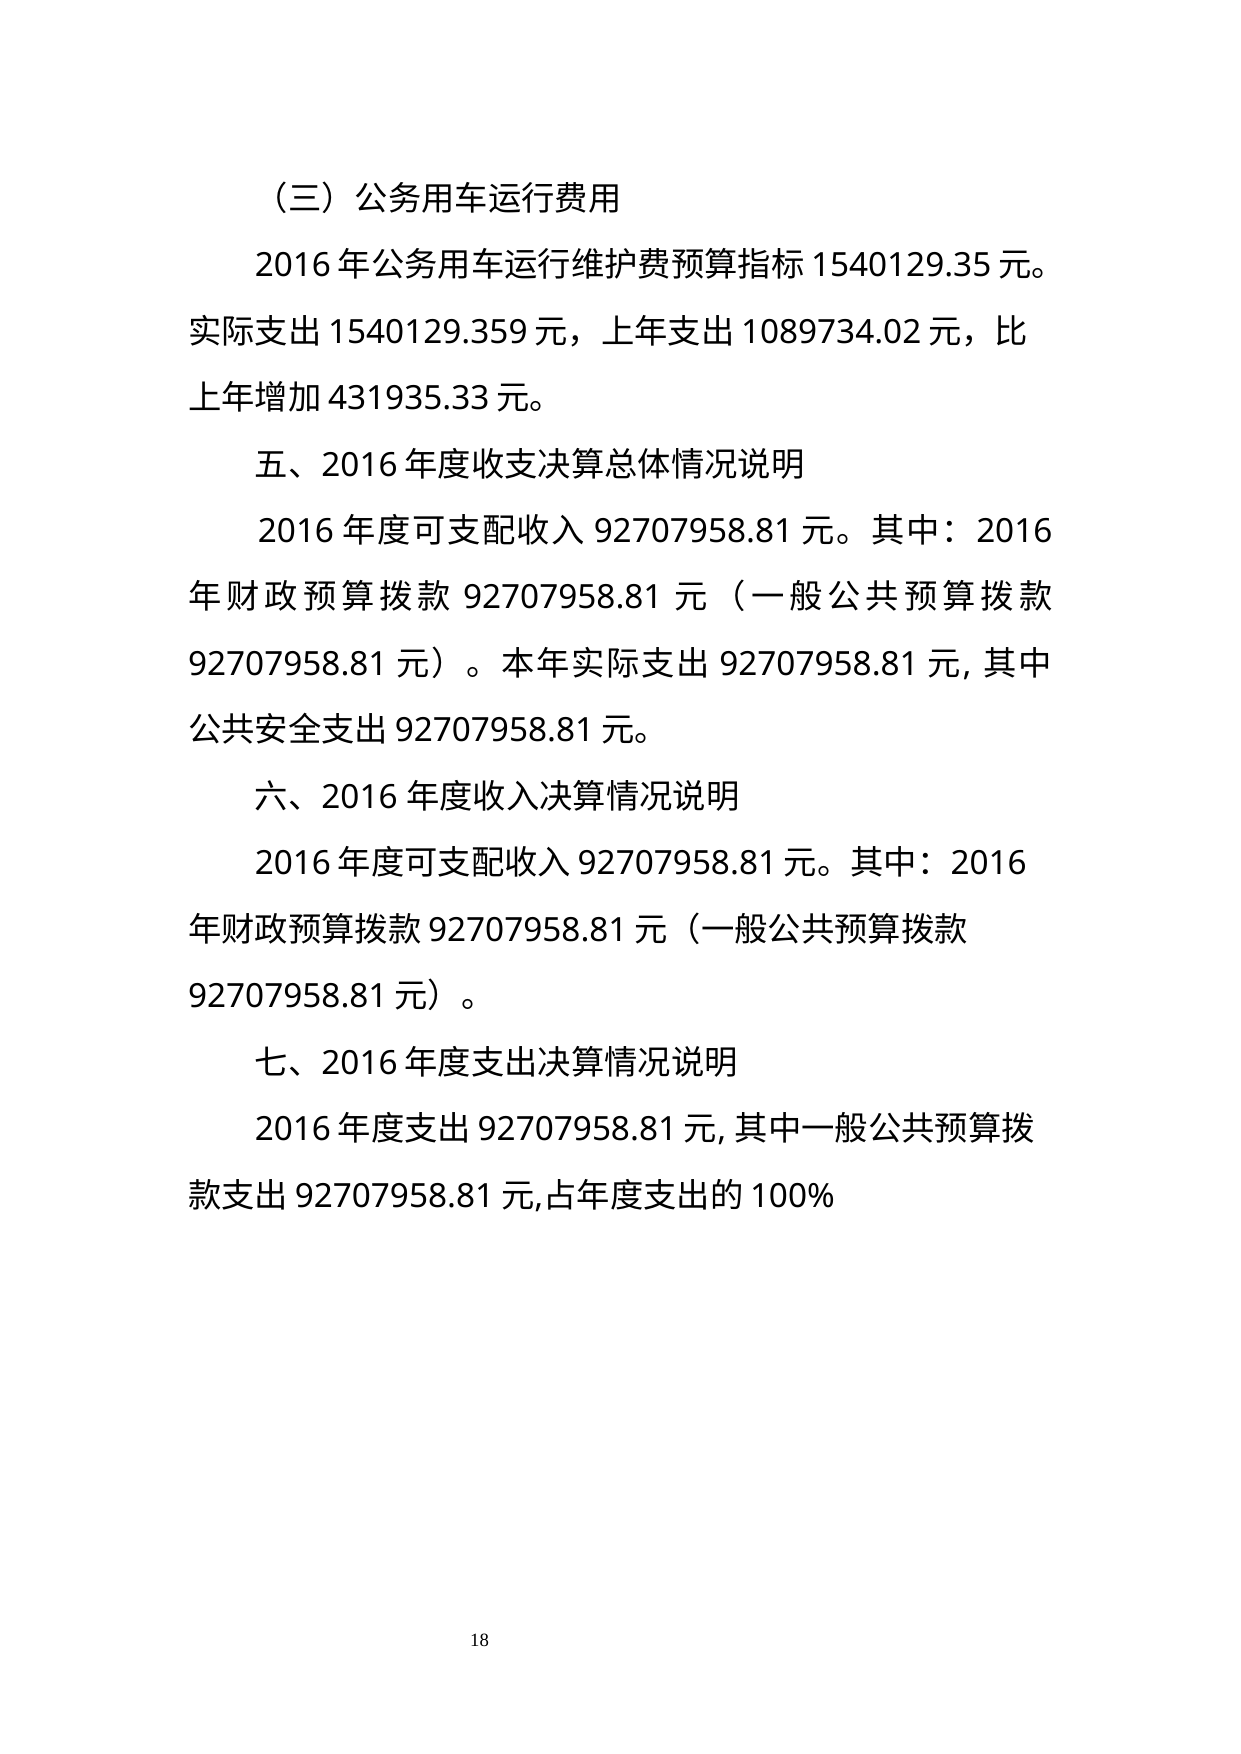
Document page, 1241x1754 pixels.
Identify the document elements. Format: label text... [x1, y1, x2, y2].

text 2016年度可支配收入92707958.81元。其中：2016年财政预算拨款92707958.81元（一般公共预算拨款92707958.81元）。本年实际支出92707958.81元, 其中公共安全支出92707958.81元。 [188, 495, 1052, 761]
text 2016年公务用车运行维护费预算指标1540129.35元。实际支出1540129.359元，上年支出1089734.02元，比上年增加431935.33元。 [188, 229, 1052, 428]
text 2016年度可支配收入92707958.81元。其中：2016年财政预算拨款92707958.81元（一般公共预算拨款92707958.81元）。 [188, 827, 1052, 1026]
text 六、2016 年度收入决算情况说明 [188, 761, 1052, 827]
text 五、2016年度收支决算总体情况说明 [188, 428, 1052, 495]
text 七、2016年度支出决算情况说明 [188, 1026, 1052, 1093]
text （三）公务用车运行费用 [188, 162, 1052, 229]
text 2016年度支出92707958.81元, 其中一般公共预算拨款支出92707958.81元,占年度支出的100% [188, 1093, 1052, 1226]
